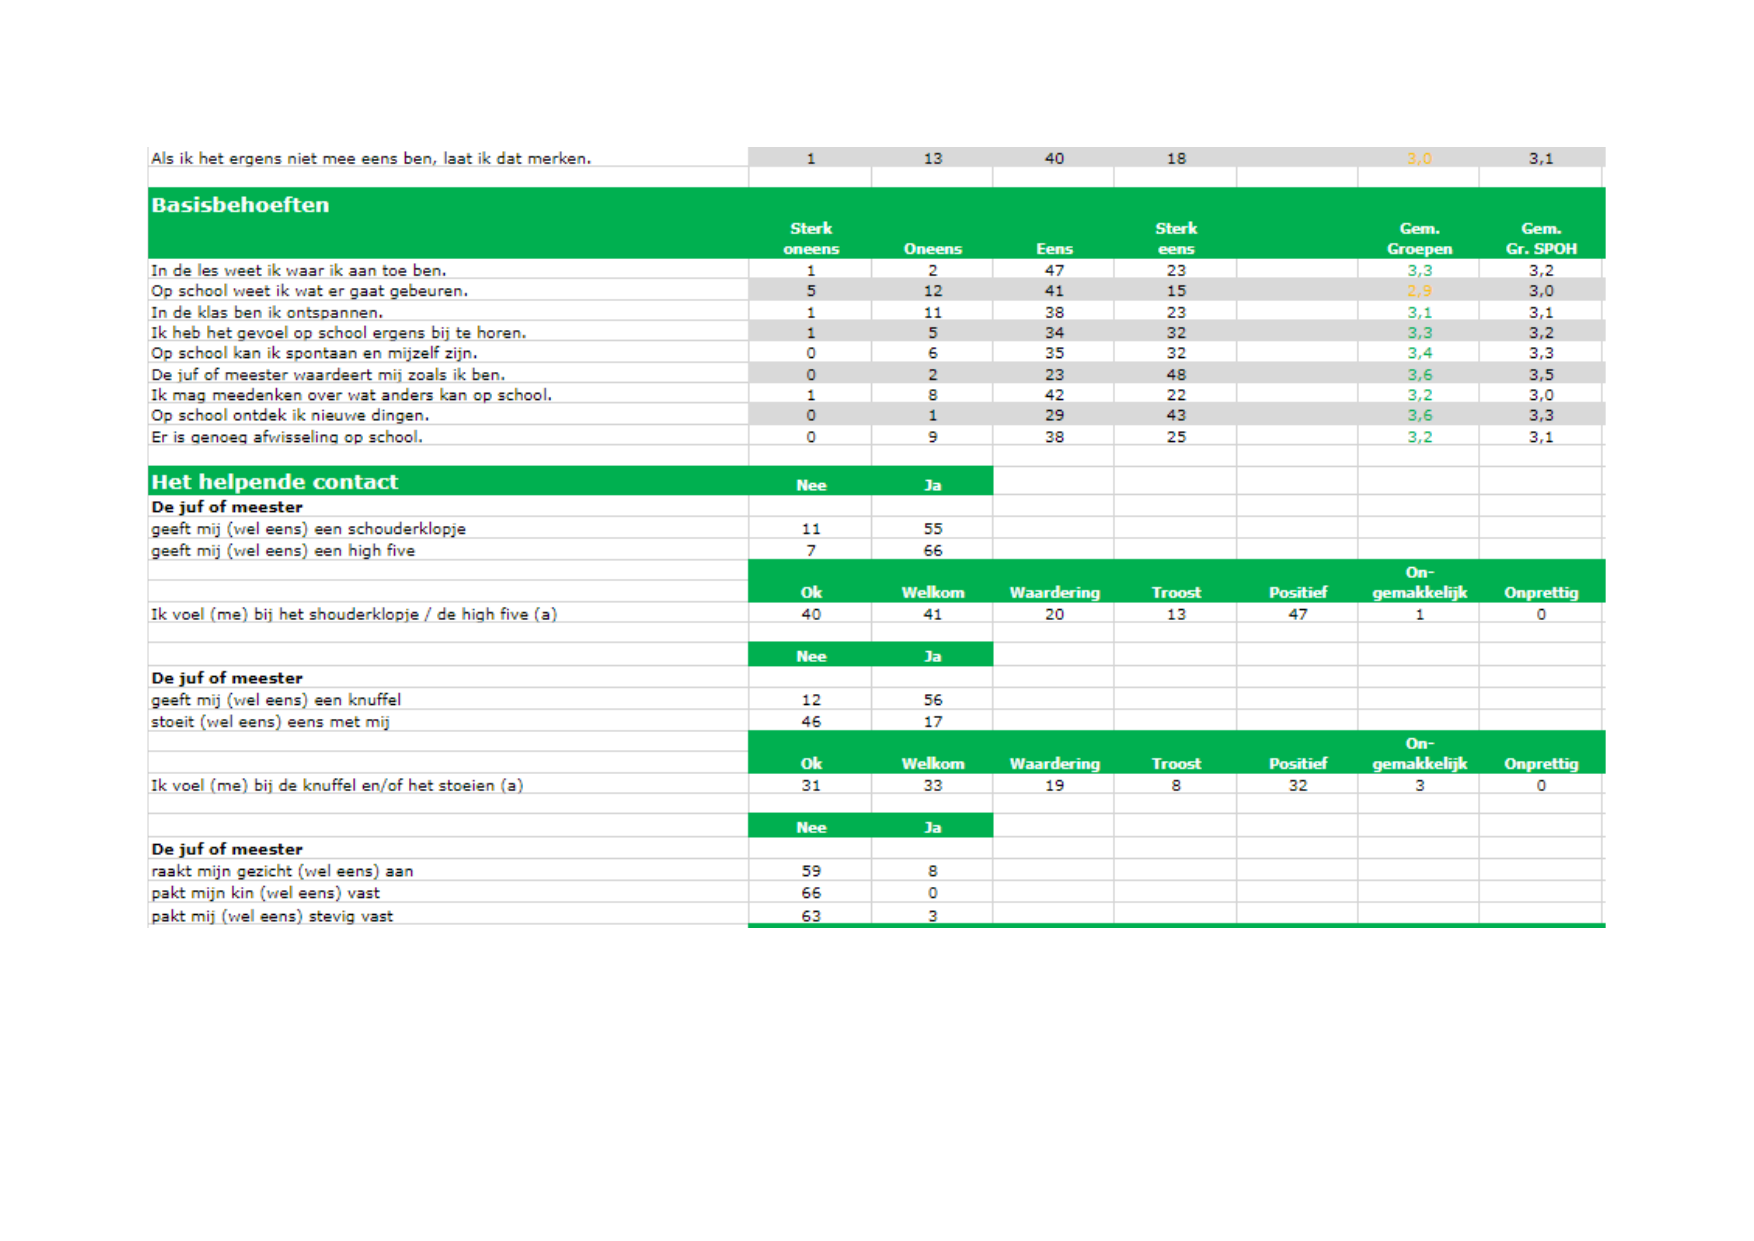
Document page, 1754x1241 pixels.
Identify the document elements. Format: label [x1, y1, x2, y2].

picture [147, 147, 1606, 928]
